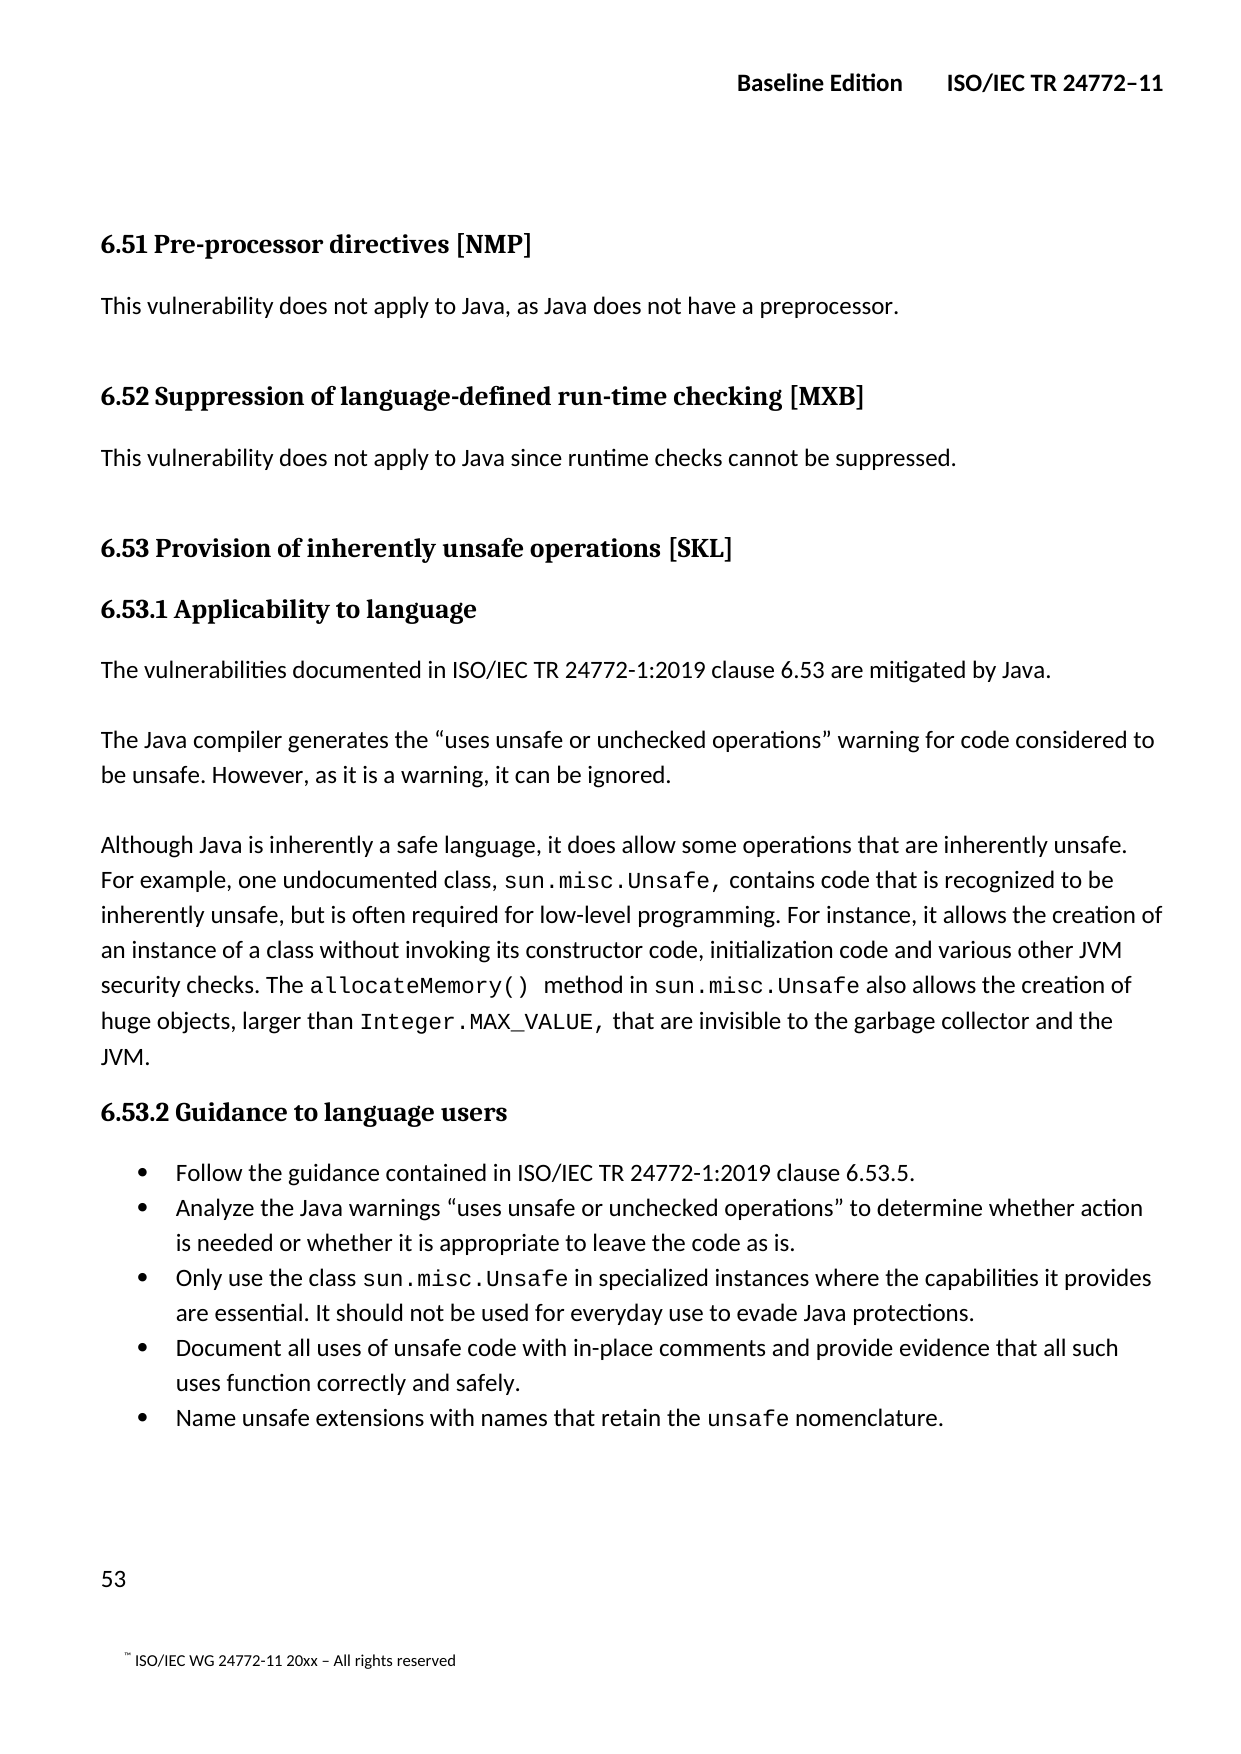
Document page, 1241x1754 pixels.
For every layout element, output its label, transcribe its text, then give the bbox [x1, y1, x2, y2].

text Although Java is inherently a safe language, it does allow some operations that are inherently unsafe. For example, one undocumented class, sun.misc.Unsafe, contains code that is recognized to be inherently unsafe, but is often required for low-level programming. For instance, it allows the creation of an instance of a class without invoking its constructor code, initialization code and various other JVM security checks. The allocateMemory() method in sun.misc.Unsafe also allows the creation of huge objects, larger than Integer.MAX_VALUE, that are invisible to the garbage collector and the JVM. [101, 829, 1164, 1071]
text This vulnerability does not apply to Java since runtime checks cannot be suppressed. [101, 442, 1164, 472]
text The vulnerabilities documented in ISO/IEC TR 24772-1:2019 clause 6.53 are mitigated by Java. [101, 654, 1164, 684]
text The Java compiler generates the “uses unsafe or unchecked operations” warning for code considered to be unsafe. However, as it is a warning, it can be ignored. [101, 724, 1164, 789]
subtitle 6.53.1 Applicability to language [101, 594, 1164, 625]
subtitle 6.52 Suppression of language-defined run-time checking [MXB] [101, 381, 1164, 412]
list Document all uses of unsafe code with in-place comments and provide evidence that all such uses function correctly and safely. [138, 1332, 1164, 1398]
subtitle 6.51 Pre-processor directives [NMP] [101, 229, 1164, 261]
list Only use the class sun.misc.Unsafe in specialized instances where the capabilities it provides are essential. It should not be used for everyday use to evade Java protections. [138, 1262, 1164, 1328]
text This vulnerability does not apply to Java, as Java does not have a preprocessor. [101, 290, 1164, 321]
subtitle 6.53.2 Guidance to language users [101, 1097, 1164, 1128]
list Follow the guidance contained in ISO/IEC TR 24772-1:2019 clause 6.53.5. [138, 1157, 1164, 1187]
subtitle 6.53 Provision of inherently unsafe operations [SKL] [101, 533, 1164, 564]
list Name unsafe extensions with names that retain the unsafe nomenclature. [138, 1402, 1164, 1434]
list Analyze the Java warnings “uses unsafe or unchecked operations” to determine whether action is needed or whether it is appropriate to leave the code as is. [138, 1192, 1164, 1257]
